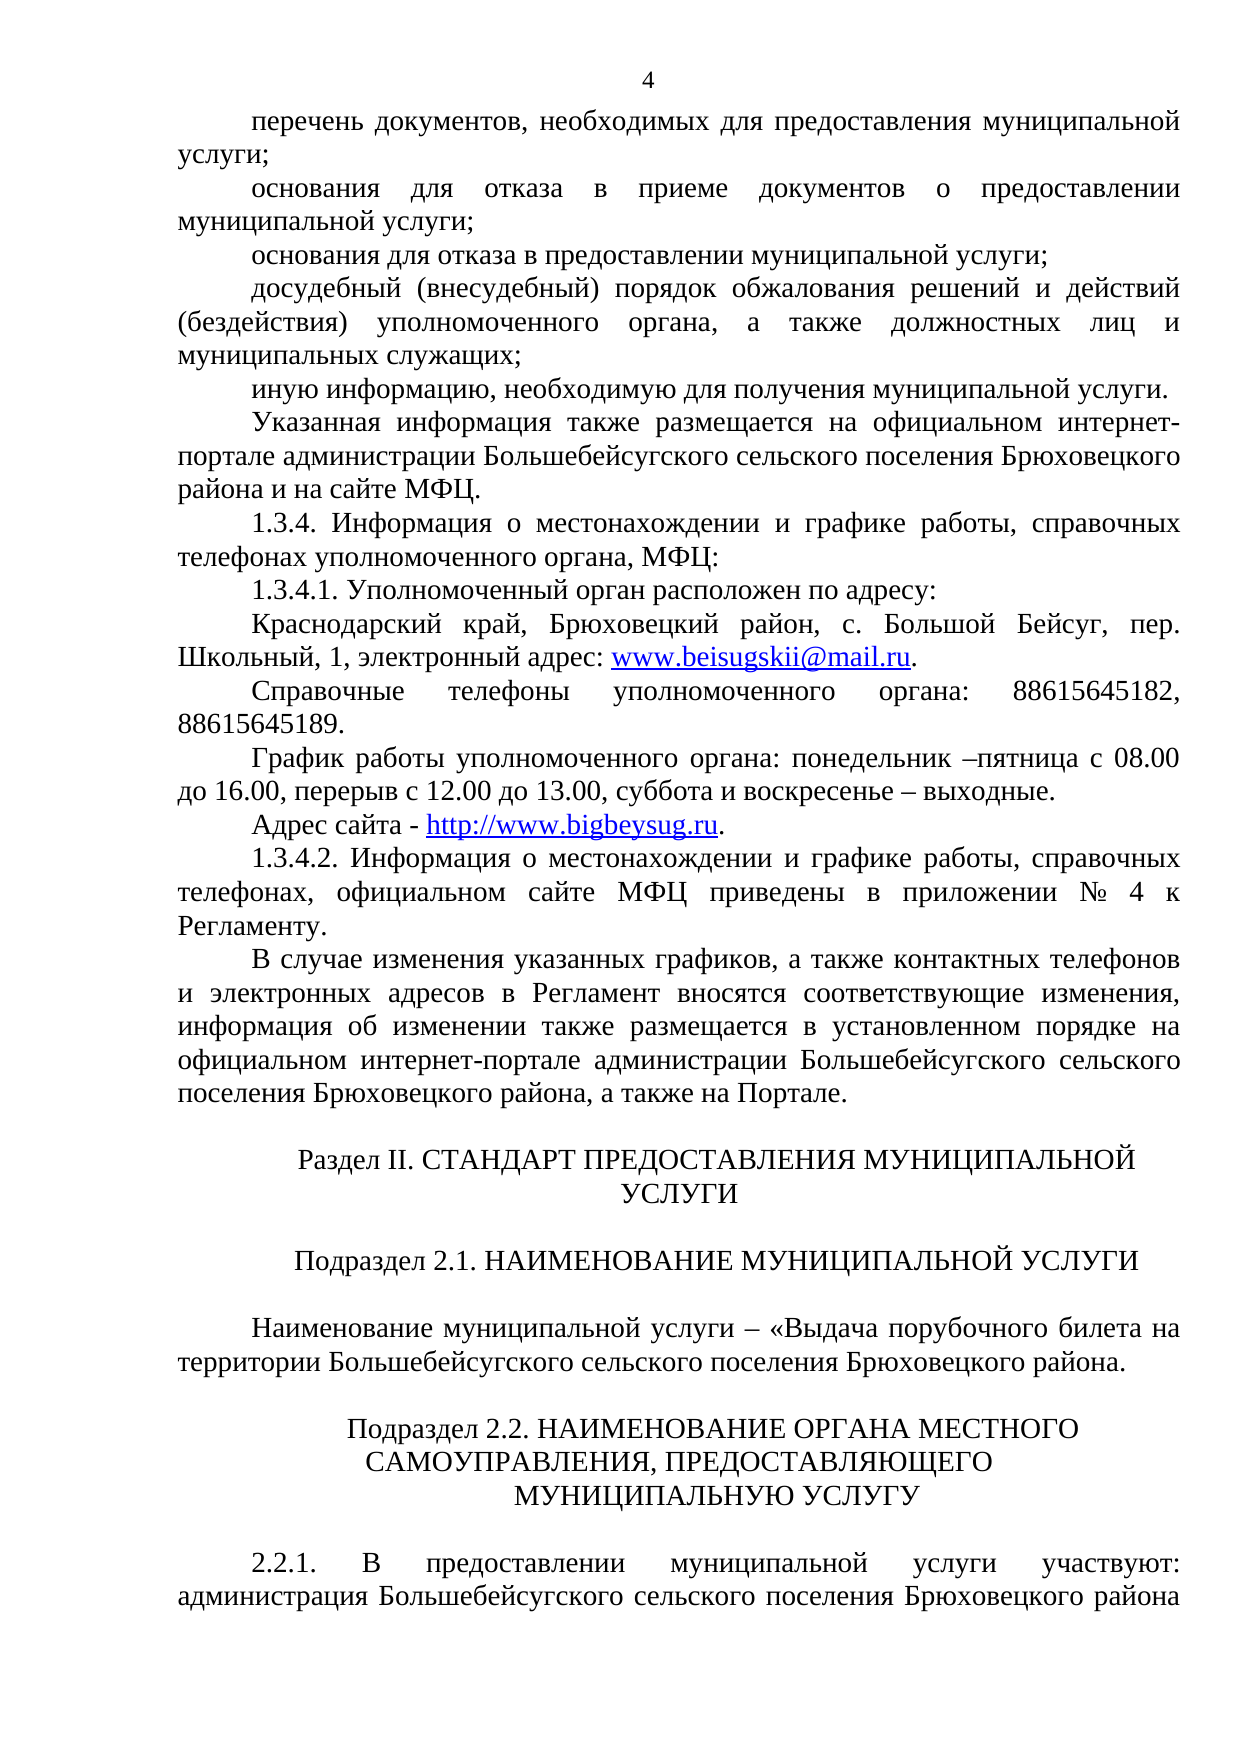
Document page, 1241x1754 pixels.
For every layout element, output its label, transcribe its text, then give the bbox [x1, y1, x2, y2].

text иную информацию, необходимую для получения муниципальной услуги. [177, 371, 1181, 404]
text МУНИЦИПАЛЬНУЮ УСЛУГУ [177, 1478, 1181, 1511]
text Справочные телефоны уполномоченного органа: 88615645182, 88615645189. [177, 673, 1181, 740]
text Раздел II. СТАНДАРТ ПРЕДОСТАВЛЕНИЯ МУНИЦИПАЛЬНОЙ УСЛУГИ [177, 1142, 1181, 1209]
text Адрес сайта - http://www.bigbeysug.ru. [177, 807, 1181, 841]
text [177, 1545, 1181, 1612]
text основания для отказа в приеме документов о предоставлении муниципальной услуги; [177, 170, 1181, 237]
text Краснодарский край, Брюховецкий район, с. Большой Бейсуг, пер. Школьный, 1, электронный адрес: www.beisugskii@mail.ru. [177, 606, 1181, 673]
text основания для отказа в предоставлении муниципальной услуги; [177, 237, 1181, 270]
text перечень документов, необходимых для предоставления муниципальной услуги; [177, 103, 1181, 170]
text В случае изменения указанных графиков, а также контактных телефонов и электронных адресов в Регламент вносятся соответствующие изменения, информация об изменении также размещается в установленном порядке на официальном интернет-портале администрации Большебейсугского сельского поселения Брюховецкого района, а также на Портале. [177, 941, 1181, 1109]
text 1.3.4.2. Информация о местонахождении и графике работы, справочных телефонах, официальном сайте МФЦ приведены в приложении № 4 к Регламенту. [177, 841, 1181, 941]
text Подраздел 2.1. НАИМЕНОВАНИЕ МУНИЦИПАЛЬНОЙ УСЛУГИ [177, 1243, 1181, 1277]
text 1.3.4.1. Уполномоченный орган расположен по адресу: [177, 572, 1181, 606]
text Наименование муниципальной услуги – «Выдача порубочного билета на территории Большебейсугского сельского поселения Брюховецкого района. [177, 1310, 1181, 1377]
text График работы уполномоченного органа: понедельник –пятница с 08.00 до 16.00, перерыв с 12.00 до 13.00, суббота и воскресенье – выходные. [177, 740, 1181, 807]
text Подраздел 2.2. НАИМЕНОВАНИЕ ОРГАНА МЕСТНОГО САМОУПРАВЛЕНИЯ, ПРЕДОСТАВЛЯЮЩЕГО [177, 1411, 1181, 1478]
text Указанная информация также размещается на официальном интернет-портале администрации Большебейсугского сельского поселения Брюховецкого района и на сайте МФЦ. [177, 404, 1181, 505]
text 1.3.4. Информация о местонахождении и графике работы, справочных телефонах уполномоченного органа, МФЦ: [177, 505, 1181, 572]
text досудебный (внесудебный) порядок обжалования решений и действий (бездействия) уполномоченного органа, а также должностных лиц и муниципальных служащих; [177, 270, 1181, 371]
